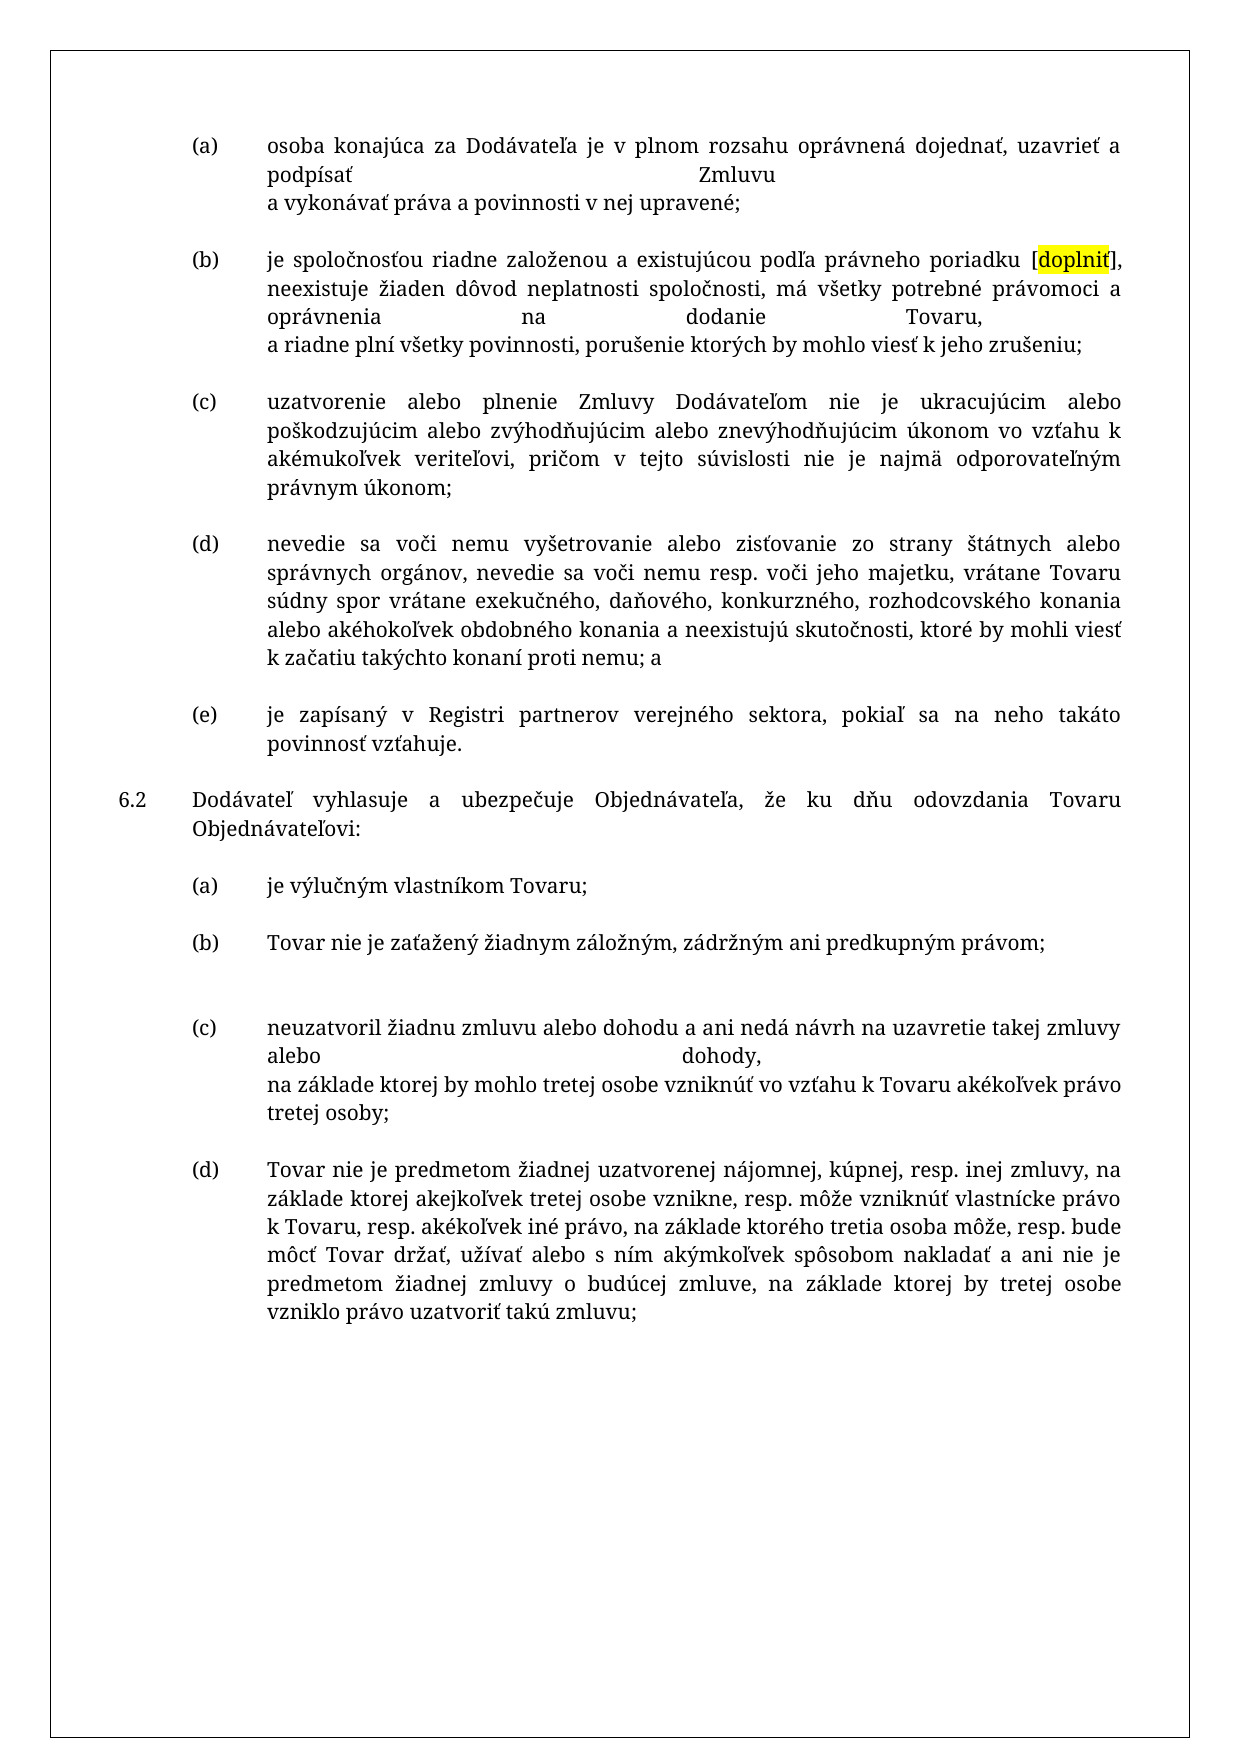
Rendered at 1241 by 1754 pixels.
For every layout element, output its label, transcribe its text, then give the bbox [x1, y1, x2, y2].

list je zapísaný v Registri partnerov verejného sektora, pokiaľ sa na neho takáto povinnosť vzťahuje. [192, 700, 1122, 757]
list neuzatvoril žiadnu zmluvu alebo dohodu a ani nedá návrh na uzavretie takej zmluvy alebo dohody, na základe ktorej by mohlo tretej osobe vzniknúť vo vzťahu k Tovaru akékoľvek právo tretej osoby; [192, 1013, 1122, 1127]
list Tovar nie je zaťažený žiadnym záložným, zádržným ani predkupným právom; [192, 928, 1122, 956]
list uzatvorenie alebo plnenie Zmluvy Dodávateľom nie je ukracujúcim alebo poškodzujúcim alebo zvýhodňujúcim alebo znevýhodňujúcim úkonom vo vzťahu k akémukoľvek veriteľovi, pričom v tejto súvislosti nie je najmä odporovateľným právnym úkonom; [192, 387, 1122, 501]
list je výlučným vlastníkom Tovaru; [192, 871, 1122, 899]
list je spoločnosťou riadne založenou a existujúcou podľa právneho poriadku [doplniť], neexistuje žiaden dôvod neplatnosti spoločnosti, má všetky potrebné právomoci a oprávnenia na dodanie Tovaru, a riadne plní všetky povinnosti, porušenie ktorých by mohlo viesť k jeho zrušeniu; [192, 245, 1122, 359]
list nevedie sa voči nemu vyšetrovanie alebo zisťovanie zo strany štátnych alebo správnych orgánov, nevedie sa voči nemu resp. voči jeho majetku, vrátane Tovaru súdny spor vrátane exekučného, daňového, konkurzného, rozhodcovského konania alebo akéhokoľvek obdobného konania a neexistujú skutočnosti, ktoré by mohli viesť k začatiu takýchto konaní proti nemu; a [192, 529, 1122, 672]
list Tovar nie je predmetom žiadnej uzatvorenej nájomnej, kúpnej, resp. inej zmluvy, na základe ktorej akejkoľvek tretej osobe vznikne, resp. môže vzniknúť vlastnícke právo k Tovaru, resp. akékoľvek iné právo, na základe ktorého tretia osoba môže, resp. bude môcť Tovar držať, užívať alebo s ním akýmkoľvek spôsobom nakladať a ani nie je predmetom žiadnej zmluvy o budúcej zmluve, na základe ktorej by tretej osobe vzniklo právo uzatvoriť takú zmluvu; [192, 1155, 1122, 1326]
list Dodávateľ vyhlasuje a ubezpečuje Objednávateľa, že ku dňu odovzdania Tovaru Objednávateľovi: [118, 786, 1122, 842]
list osoba konajúca za Dodávateľa je v plnom rozsahu oprávnená dojednať, uzavrieť a podpísať Zmluvu a vykonávať práva a povinnosti v nej upravené; [192, 131, 1122, 217]
